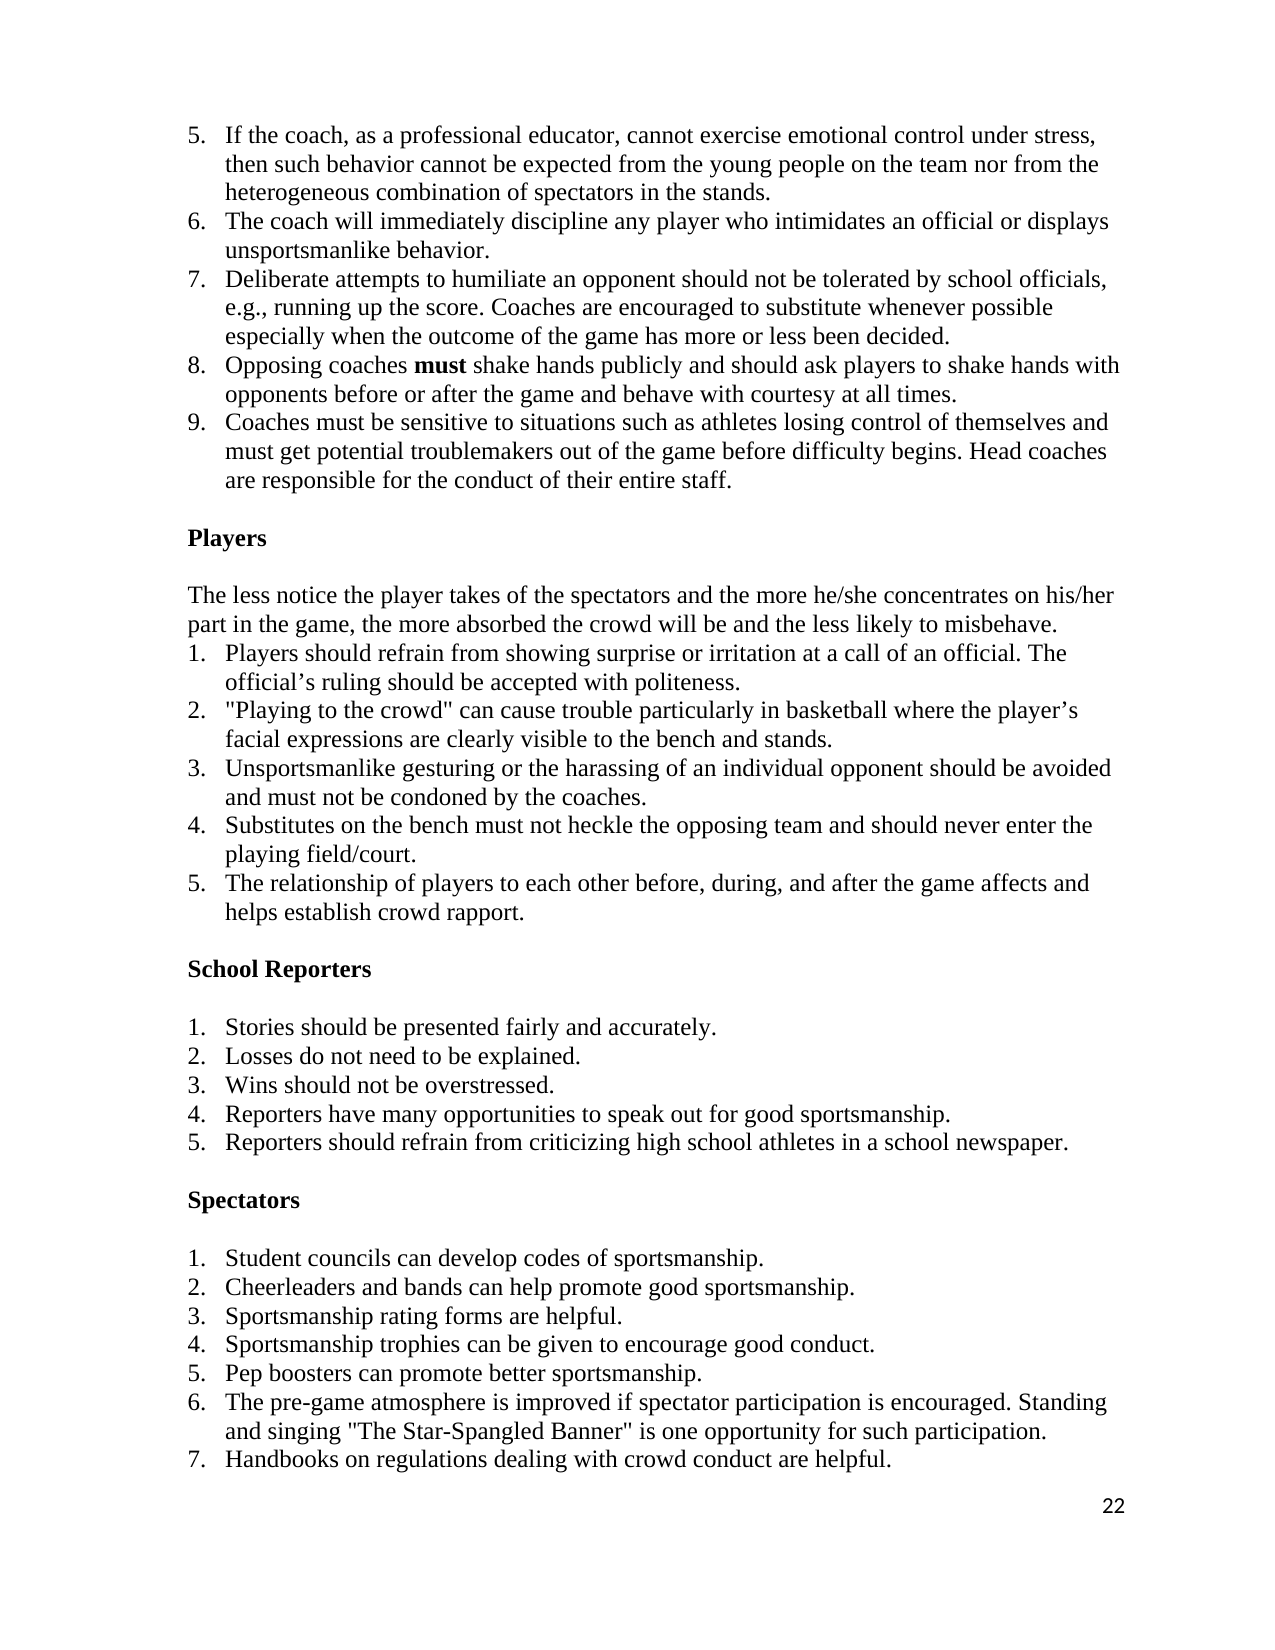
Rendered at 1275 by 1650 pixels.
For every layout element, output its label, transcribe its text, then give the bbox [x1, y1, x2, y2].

list "Playing to the crowd" can cause trouble particularly in basketball where the player’s facial expressions are clearly visible to the bench and stands. [187, 695, 1125, 753]
list If the coach, as a professional educator, cannot exercise emotional control under stress, then such behavior cannot be expected from the young people on the team nor from the heterogeneous combination of spectators in the stands. [187, 120, 1125, 206]
list Opposing coaches must shake hands publicly and should ask players to shake hands with opponents before or after the game and behave with courtesy at all times. [187, 350, 1125, 407]
list Losses do not need to be explained. [187, 1041, 1125, 1070]
text School Reporters [150, 954, 1125, 983]
list Sportsmanship rating forms are helpful. [187, 1301, 1125, 1329]
list Cheerleaders and bands can help promote good sportsmanship. [187, 1272, 1125, 1301]
list Stories should be presented fairly and accurately. [187, 1012, 1125, 1041]
text Players [150, 523, 1125, 552]
list Reporters should refrain from criticizing high school athletes in a school newspaper. [187, 1127, 1125, 1156]
list Deliberate attempts to humiliate an opponent should not be tolerated by school officials, e.g., running up the score. Coaches are encouraged to substitute whenever possible especially when the outcome of the game has more or less been decided. [187, 264, 1125, 350]
list The relationship of players to each other before, during, and after the game affects and helps establish crowd rapport. [187, 868, 1125, 925]
list Pep boosters can promote better sportsmanship. [187, 1358, 1125, 1387]
list Reporters have many opportunities to speak out for good sportsmanship. [187, 1099, 1125, 1127]
list Unsportsmanlike gesturing or the harassing of an individual opponent should be avoided and must not be condoned by the coaches. [187, 753, 1125, 810]
text The less notice the player takes of the spectators and the more he/she concentrates on his/her part in the game, the more absorbed the crowd will be and the less likely to misbehave. [187, 580, 1125, 638]
list Coaches must be sensitive to situations such as athletes losing control of themselves and must get potential troublemakers out of the game before difficulty begins. Head coaches are responsible for the conduct of their entire staff. [187, 407, 1125, 494]
list Student councils can develop codes of sportsmanship. [187, 1243, 1125, 1272]
list The pre-game atmosphere is improved if spectator participation is encouraged. Standing and singing "The Star-Spangled Banner" is one opportunity for such participation. [187, 1387, 1125, 1444]
list Handbooks on regulations dealing with crowd conduct are helpful. [187, 1444, 1125, 1473]
list Sportsmanship trophies can be given to encourage good conduct. [187, 1329, 1125, 1358]
list Players should refrain from showing surprise or irritation at a call of an official. The official’s ruling should be accepted with politeness. [187, 638, 1125, 695]
list Substitutes on the bench must not heckle the opposing team and should never enter the playing field/court. [187, 810, 1125, 868]
text Spectators [150, 1185, 1125, 1214]
list The coach will immediately discipline any player who intimidates an official or displays unsportsmanlike behavior. [187, 206, 1125, 264]
list Wins should not be overstressed. [187, 1070, 1125, 1099]
